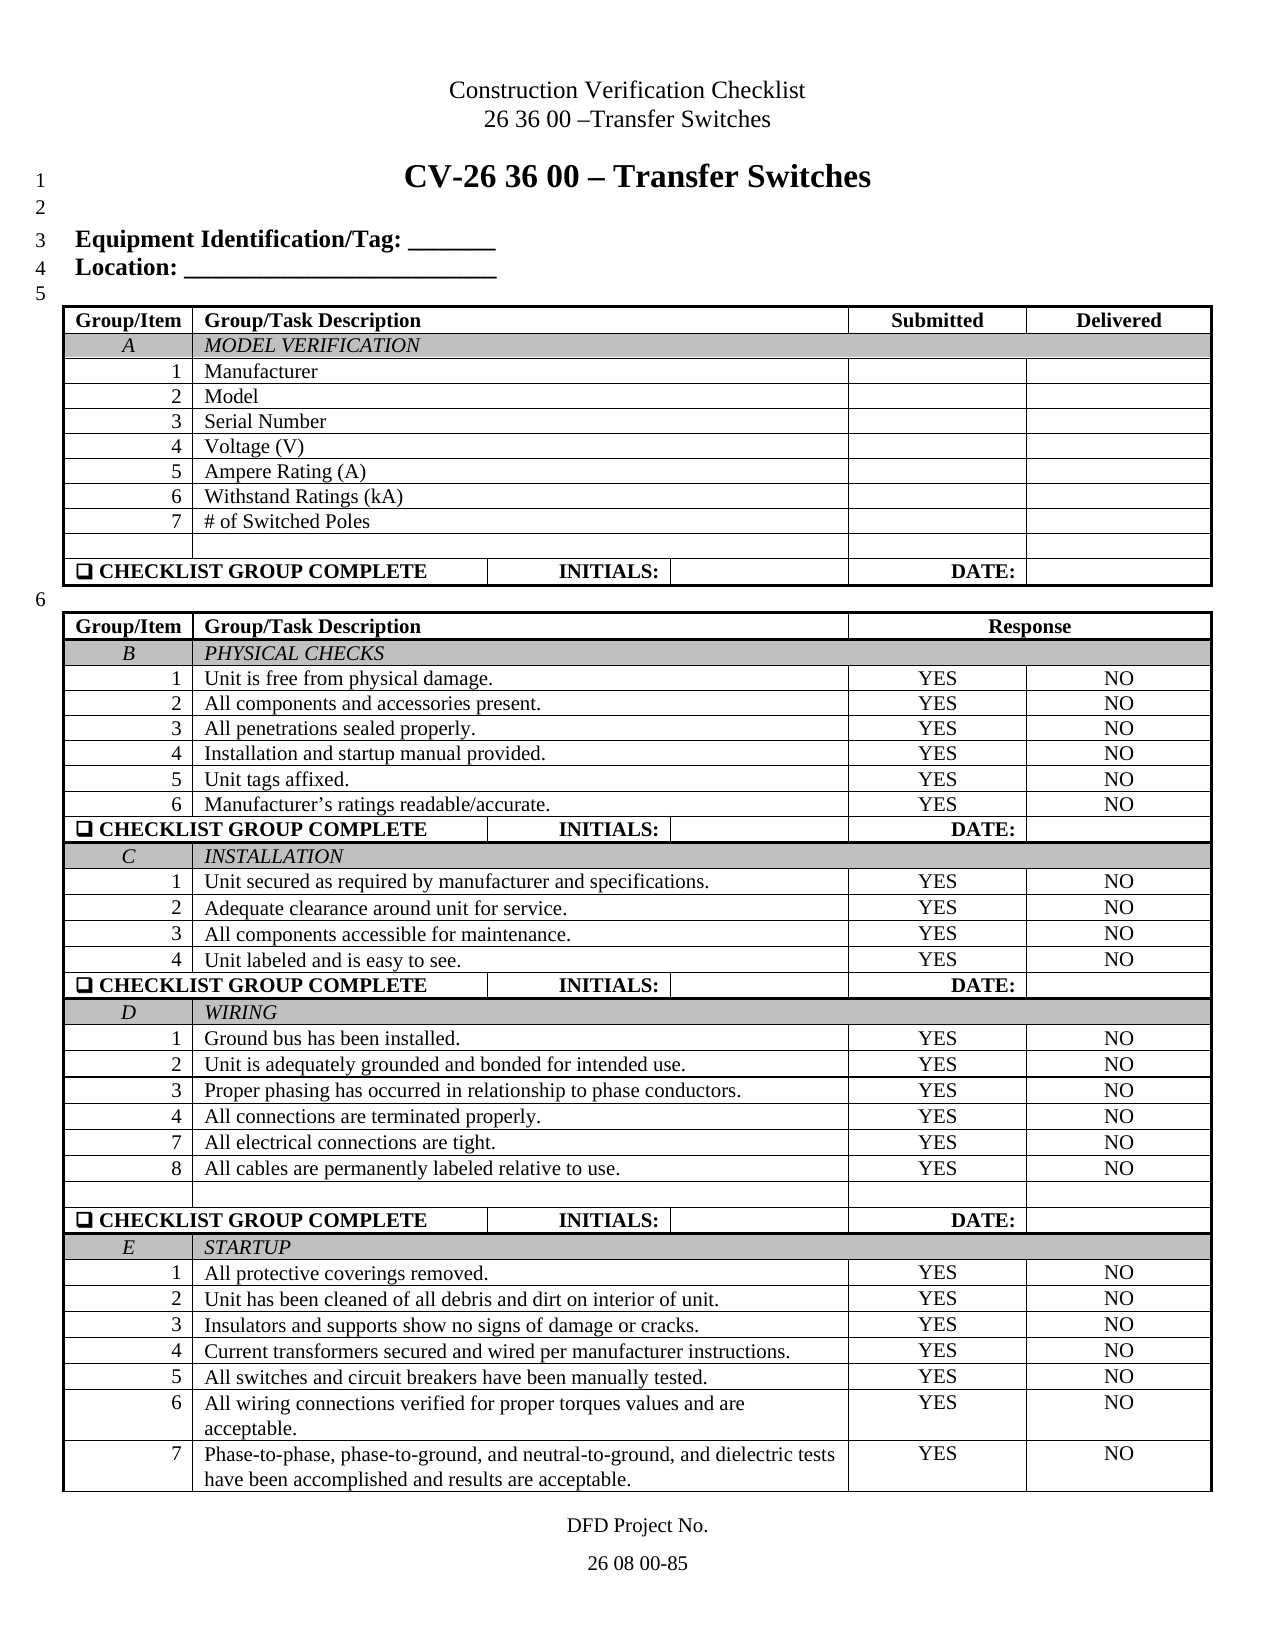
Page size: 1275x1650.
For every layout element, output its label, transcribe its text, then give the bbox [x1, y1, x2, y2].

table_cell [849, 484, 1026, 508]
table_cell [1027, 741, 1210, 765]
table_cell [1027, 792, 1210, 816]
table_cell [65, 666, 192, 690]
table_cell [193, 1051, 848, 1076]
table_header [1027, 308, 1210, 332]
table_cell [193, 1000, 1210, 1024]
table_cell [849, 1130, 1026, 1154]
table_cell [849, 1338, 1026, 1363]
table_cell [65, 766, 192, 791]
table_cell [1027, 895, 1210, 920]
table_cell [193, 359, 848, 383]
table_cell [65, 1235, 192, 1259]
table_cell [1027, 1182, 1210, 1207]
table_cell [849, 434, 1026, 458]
text Equipment Identification/Tag: _______ [75, 224, 1200, 252]
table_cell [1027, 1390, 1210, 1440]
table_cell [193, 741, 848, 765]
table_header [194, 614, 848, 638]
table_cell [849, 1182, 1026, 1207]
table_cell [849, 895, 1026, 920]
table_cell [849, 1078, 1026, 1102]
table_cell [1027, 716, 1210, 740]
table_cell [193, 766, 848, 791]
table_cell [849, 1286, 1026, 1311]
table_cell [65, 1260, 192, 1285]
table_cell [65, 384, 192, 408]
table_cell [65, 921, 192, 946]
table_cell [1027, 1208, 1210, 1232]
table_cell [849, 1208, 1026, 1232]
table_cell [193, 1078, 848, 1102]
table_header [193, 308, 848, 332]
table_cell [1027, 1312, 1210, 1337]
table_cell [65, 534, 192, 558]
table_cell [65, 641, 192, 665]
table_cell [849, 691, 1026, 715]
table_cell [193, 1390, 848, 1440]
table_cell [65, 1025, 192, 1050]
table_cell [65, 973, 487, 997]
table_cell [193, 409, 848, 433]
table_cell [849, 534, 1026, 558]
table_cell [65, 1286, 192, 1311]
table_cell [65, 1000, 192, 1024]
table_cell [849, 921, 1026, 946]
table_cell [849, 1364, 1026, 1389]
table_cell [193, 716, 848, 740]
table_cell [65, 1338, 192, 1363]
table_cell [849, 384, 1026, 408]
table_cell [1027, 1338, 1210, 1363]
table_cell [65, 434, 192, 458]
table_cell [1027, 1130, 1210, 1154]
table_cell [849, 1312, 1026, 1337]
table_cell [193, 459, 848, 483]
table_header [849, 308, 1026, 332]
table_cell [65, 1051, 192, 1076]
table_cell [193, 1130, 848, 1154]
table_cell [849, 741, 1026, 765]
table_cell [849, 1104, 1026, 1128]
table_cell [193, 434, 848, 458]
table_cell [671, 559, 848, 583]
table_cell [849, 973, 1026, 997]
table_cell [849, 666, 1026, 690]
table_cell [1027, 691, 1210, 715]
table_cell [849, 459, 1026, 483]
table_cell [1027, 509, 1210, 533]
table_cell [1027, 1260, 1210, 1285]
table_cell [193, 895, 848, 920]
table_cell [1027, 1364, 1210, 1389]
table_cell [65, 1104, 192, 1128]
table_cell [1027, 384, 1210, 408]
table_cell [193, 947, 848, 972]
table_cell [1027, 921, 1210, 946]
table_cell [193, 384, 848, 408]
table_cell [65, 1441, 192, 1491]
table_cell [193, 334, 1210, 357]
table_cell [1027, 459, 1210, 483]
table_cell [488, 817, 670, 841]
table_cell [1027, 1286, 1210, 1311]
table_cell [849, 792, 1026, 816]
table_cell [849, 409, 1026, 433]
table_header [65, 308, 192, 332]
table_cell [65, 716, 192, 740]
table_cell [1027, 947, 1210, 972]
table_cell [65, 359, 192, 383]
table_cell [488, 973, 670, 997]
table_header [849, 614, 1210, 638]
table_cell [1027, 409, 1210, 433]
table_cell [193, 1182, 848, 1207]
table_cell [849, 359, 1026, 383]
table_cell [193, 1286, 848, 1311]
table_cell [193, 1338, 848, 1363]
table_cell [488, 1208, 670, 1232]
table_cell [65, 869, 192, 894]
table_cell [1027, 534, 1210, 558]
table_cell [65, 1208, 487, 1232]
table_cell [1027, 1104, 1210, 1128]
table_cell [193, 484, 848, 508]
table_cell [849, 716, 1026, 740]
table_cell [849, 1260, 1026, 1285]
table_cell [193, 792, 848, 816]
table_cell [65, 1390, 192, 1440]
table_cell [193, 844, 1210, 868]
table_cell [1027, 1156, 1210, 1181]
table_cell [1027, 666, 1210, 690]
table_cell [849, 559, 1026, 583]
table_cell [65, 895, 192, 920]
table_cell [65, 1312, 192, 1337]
text CV-26 36 00 – Transfer Switches [75, 157, 1200, 195]
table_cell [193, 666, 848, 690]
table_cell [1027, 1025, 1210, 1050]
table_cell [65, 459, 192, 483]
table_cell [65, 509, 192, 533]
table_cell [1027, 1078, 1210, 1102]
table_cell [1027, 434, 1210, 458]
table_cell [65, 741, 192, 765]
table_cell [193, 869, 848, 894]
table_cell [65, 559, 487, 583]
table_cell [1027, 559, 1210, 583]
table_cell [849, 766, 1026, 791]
text Location: _________________________ [75, 252, 1200, 281]
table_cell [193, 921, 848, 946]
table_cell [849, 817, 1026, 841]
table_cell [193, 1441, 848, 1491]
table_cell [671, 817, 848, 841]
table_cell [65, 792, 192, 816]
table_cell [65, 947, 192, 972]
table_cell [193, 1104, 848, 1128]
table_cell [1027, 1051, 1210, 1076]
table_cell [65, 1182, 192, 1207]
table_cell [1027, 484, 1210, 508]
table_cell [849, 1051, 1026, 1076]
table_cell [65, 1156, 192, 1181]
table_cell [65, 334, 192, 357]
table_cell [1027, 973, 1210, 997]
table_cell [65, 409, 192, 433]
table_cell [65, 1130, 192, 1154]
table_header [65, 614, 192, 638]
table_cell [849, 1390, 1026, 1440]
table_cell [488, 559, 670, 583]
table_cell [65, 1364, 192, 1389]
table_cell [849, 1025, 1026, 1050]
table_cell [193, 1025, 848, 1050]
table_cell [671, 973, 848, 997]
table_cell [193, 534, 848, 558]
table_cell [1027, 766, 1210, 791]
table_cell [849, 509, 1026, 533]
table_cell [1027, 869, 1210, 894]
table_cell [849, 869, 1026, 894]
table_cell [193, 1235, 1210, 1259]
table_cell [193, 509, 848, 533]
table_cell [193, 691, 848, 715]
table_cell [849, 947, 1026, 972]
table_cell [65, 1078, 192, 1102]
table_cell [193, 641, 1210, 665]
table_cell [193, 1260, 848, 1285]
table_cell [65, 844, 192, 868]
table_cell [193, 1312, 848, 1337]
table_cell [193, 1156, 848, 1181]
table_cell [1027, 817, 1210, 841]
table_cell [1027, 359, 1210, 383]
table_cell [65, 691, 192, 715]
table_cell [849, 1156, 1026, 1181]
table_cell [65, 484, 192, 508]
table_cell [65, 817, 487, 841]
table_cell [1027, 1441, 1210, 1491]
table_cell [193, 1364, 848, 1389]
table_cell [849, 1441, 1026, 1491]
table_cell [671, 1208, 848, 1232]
